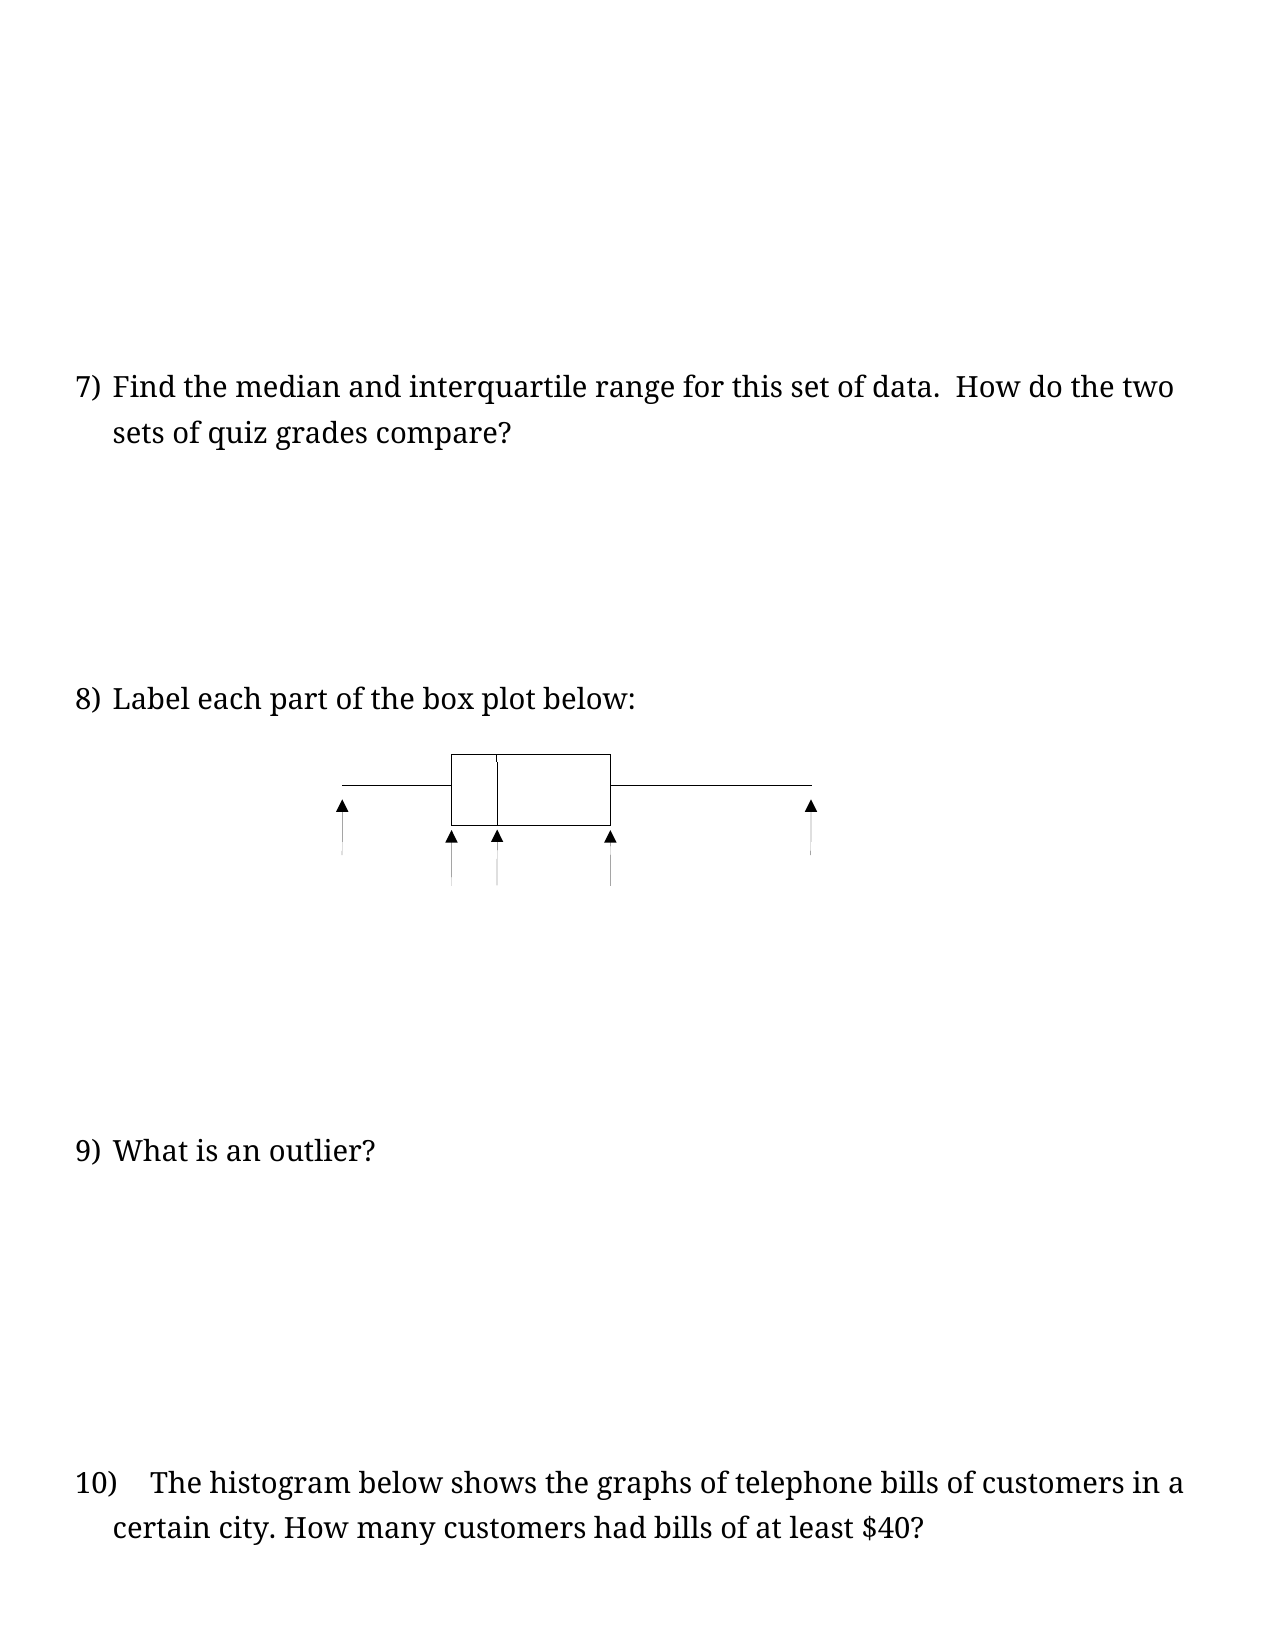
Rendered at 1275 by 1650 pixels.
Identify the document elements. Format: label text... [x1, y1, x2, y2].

list The histogram below shows the graphs of telephone bills of customers in a certain city. How many customers had bills of at least $40? [75, 1462, 1200, 1547]
list Label each part of the box plot below: [75, 678, 1200, 718]
list Find the median and interquartile range for this set of data. How do the two sets of quiz grades compare? [75, 367, 1200, 452]
list What is an outlier? [75, 1130, 1200, 1169]
